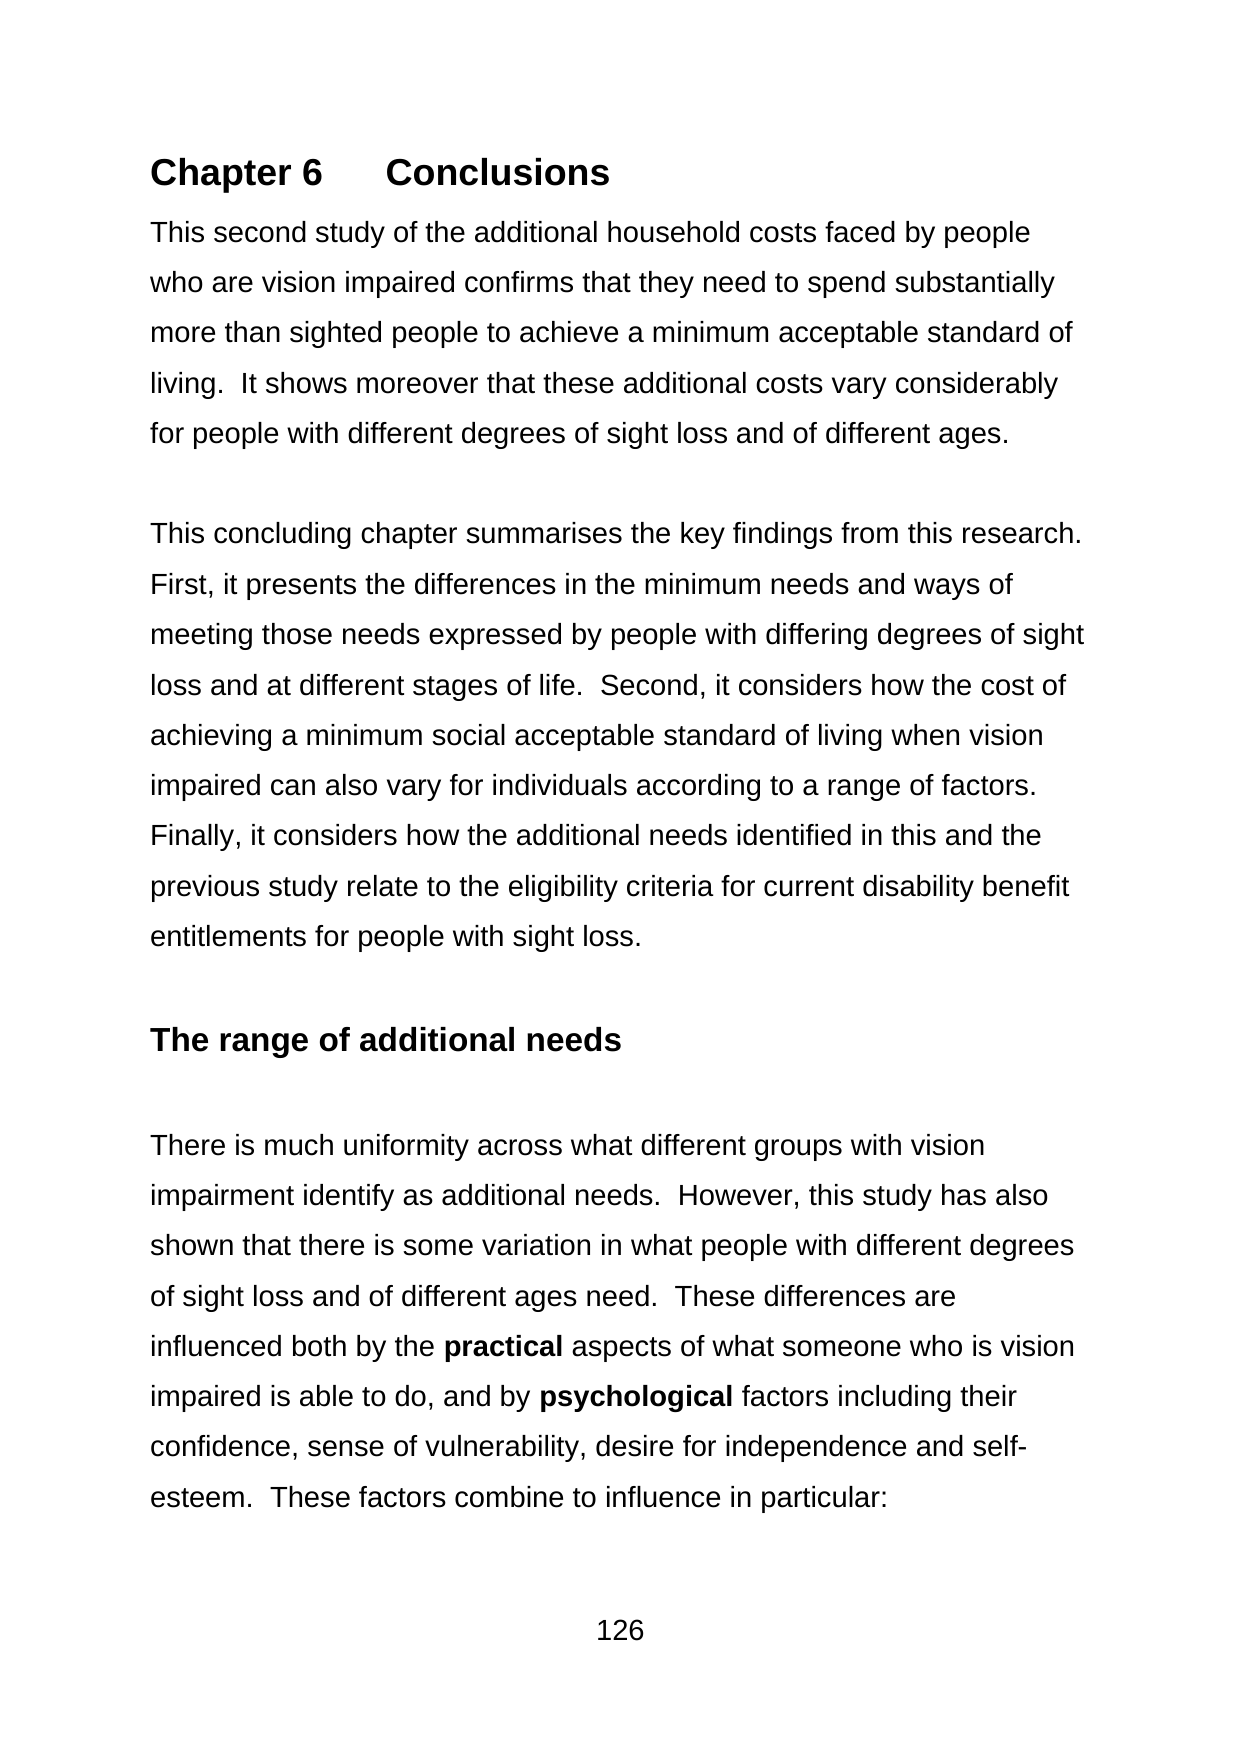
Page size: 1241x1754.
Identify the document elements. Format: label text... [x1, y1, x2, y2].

subtitle The range of additional needs [150, 1020, 1090, 1058]
text This concluding chapter summarises the key findings from this research. First, it presents the differences in the minimum needs and ways of meeting those needs expressed by people with differing degrees of sight loss and at different stages of life. Second, it considers how the cost of achieving a minimum social acceptable standard of living when vision impaired can also vary for individuals according to a range of factors. Finally, it considers how the additional needs identified in this and the previous study relate to the eligibility criteria for current disability benefit entitlements for people with sight loss. [150, 517, 1090, 953]
subtitle Chapter 6 Conclusions [150, 150, 1090, 193]
text There is much uniformity across what different groups with vision impairment identify as additional needs. However, this study has also shown that there is some variation in what people with different degrees of sight loss and of different ages need. These differences are influenced both by the practical aspects of what someone who is vision impaired is able to do, and by psychological factors including their confidence, sense of vulnerability, desire for independence and self-esteem. These factors combine to influence in particular: [150, 1128, 1090, 1513]
text This second study of the additional household costs faced by people who are vision impaired confirms that they need to spend substantially more than sighted people to achieve a minimum acceptable standard of living. It shows moreover that these additional costs vary considerably for people with different degrees of sight loss and of different ages. [150, 215, 1090, 449]
